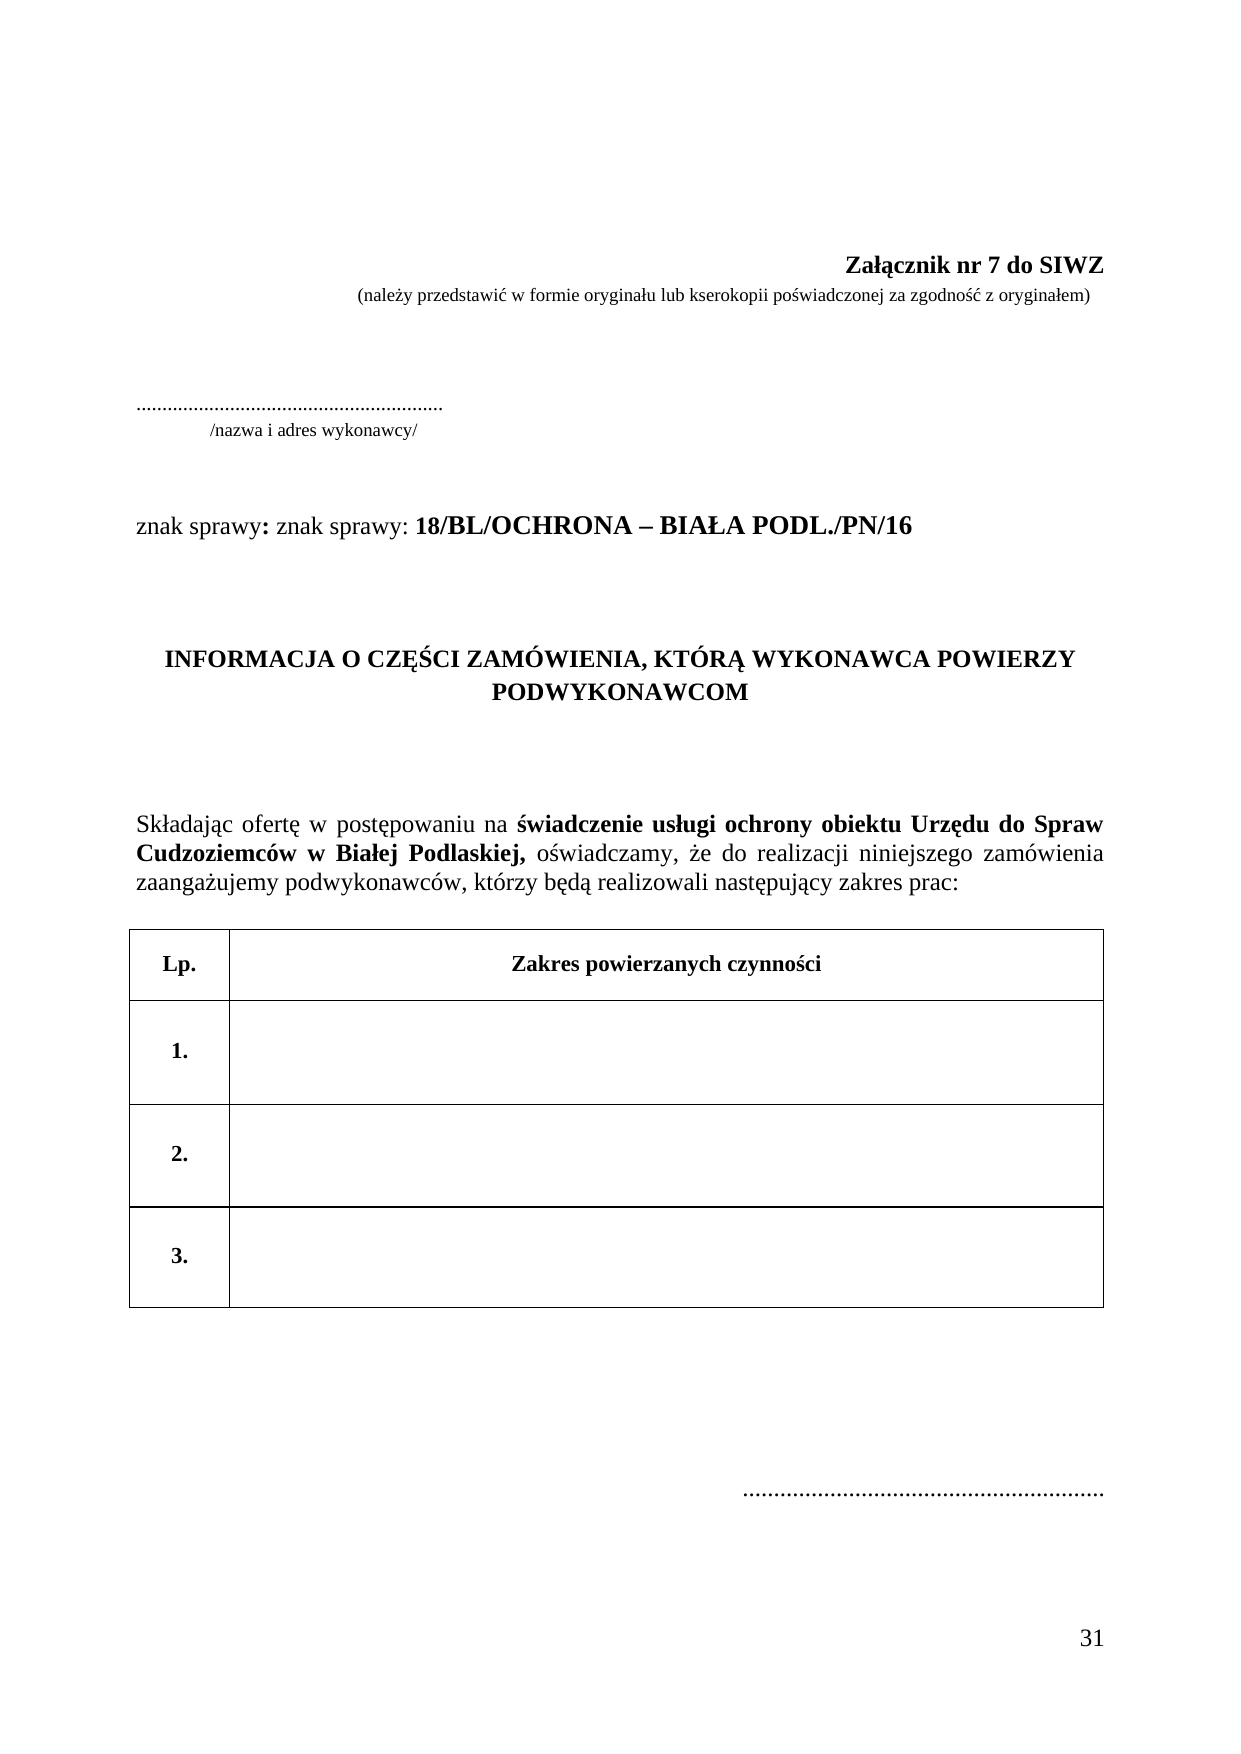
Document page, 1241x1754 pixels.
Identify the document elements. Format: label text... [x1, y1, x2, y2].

text (należy przedstawić w formie oryginału lub kserokopii poświadczonej za zgodność z oryginałem) [357, 283, 1104, 305]
table_header Zakres powierzanych czynności [230, 930, 1103, 1000]
text ........................................................... [136, 391, 1104, 415]
table_header Lp. [130, 930, 229, 1000]
text Składając ofertę w postępowaniu na świadczenie usługi ochrony obiektu Urzędu do Spraw Cudzoziemców w Białej Podlaskiej, oświadczamy, że do realizacji niniejszego zamówienia zaangażujemy podwykonawców, którzy będą realizowali następujący zakres prac: [136, 809, 1104, 896]
table_cell 3. [130, 1208, 229, 1307]
table_cell [230, 1105, 1103, 1206]
table_cell [230, 1208, 1103, 1307]
text .......................................................... [136, 1473, 1104, 1502]
table_cell 1. [130, 1001, 229, 1104]
table_cell 2. [130, 1105, 229, 1206]
text /nazwa i adres wykonawcy/ [136, 419, 1104, 440]
text znak sprawy: znak sprawy: 18/BL/OCHRONA – BIAŁA PODL./PN/16 [136, 509, 1104, 541]
text Załącznik nr 7 do SIWZ [136, 250, 1104, 279]
table_cell [230, 1001, 1103, 1104]
text INFORMACJA O CZĘŚCI ZAMÓWIENIA, KTÓRĄ WYKONAWCA POWIERZY PODWYKONAWCOM [136, 644, 1104, 706]
